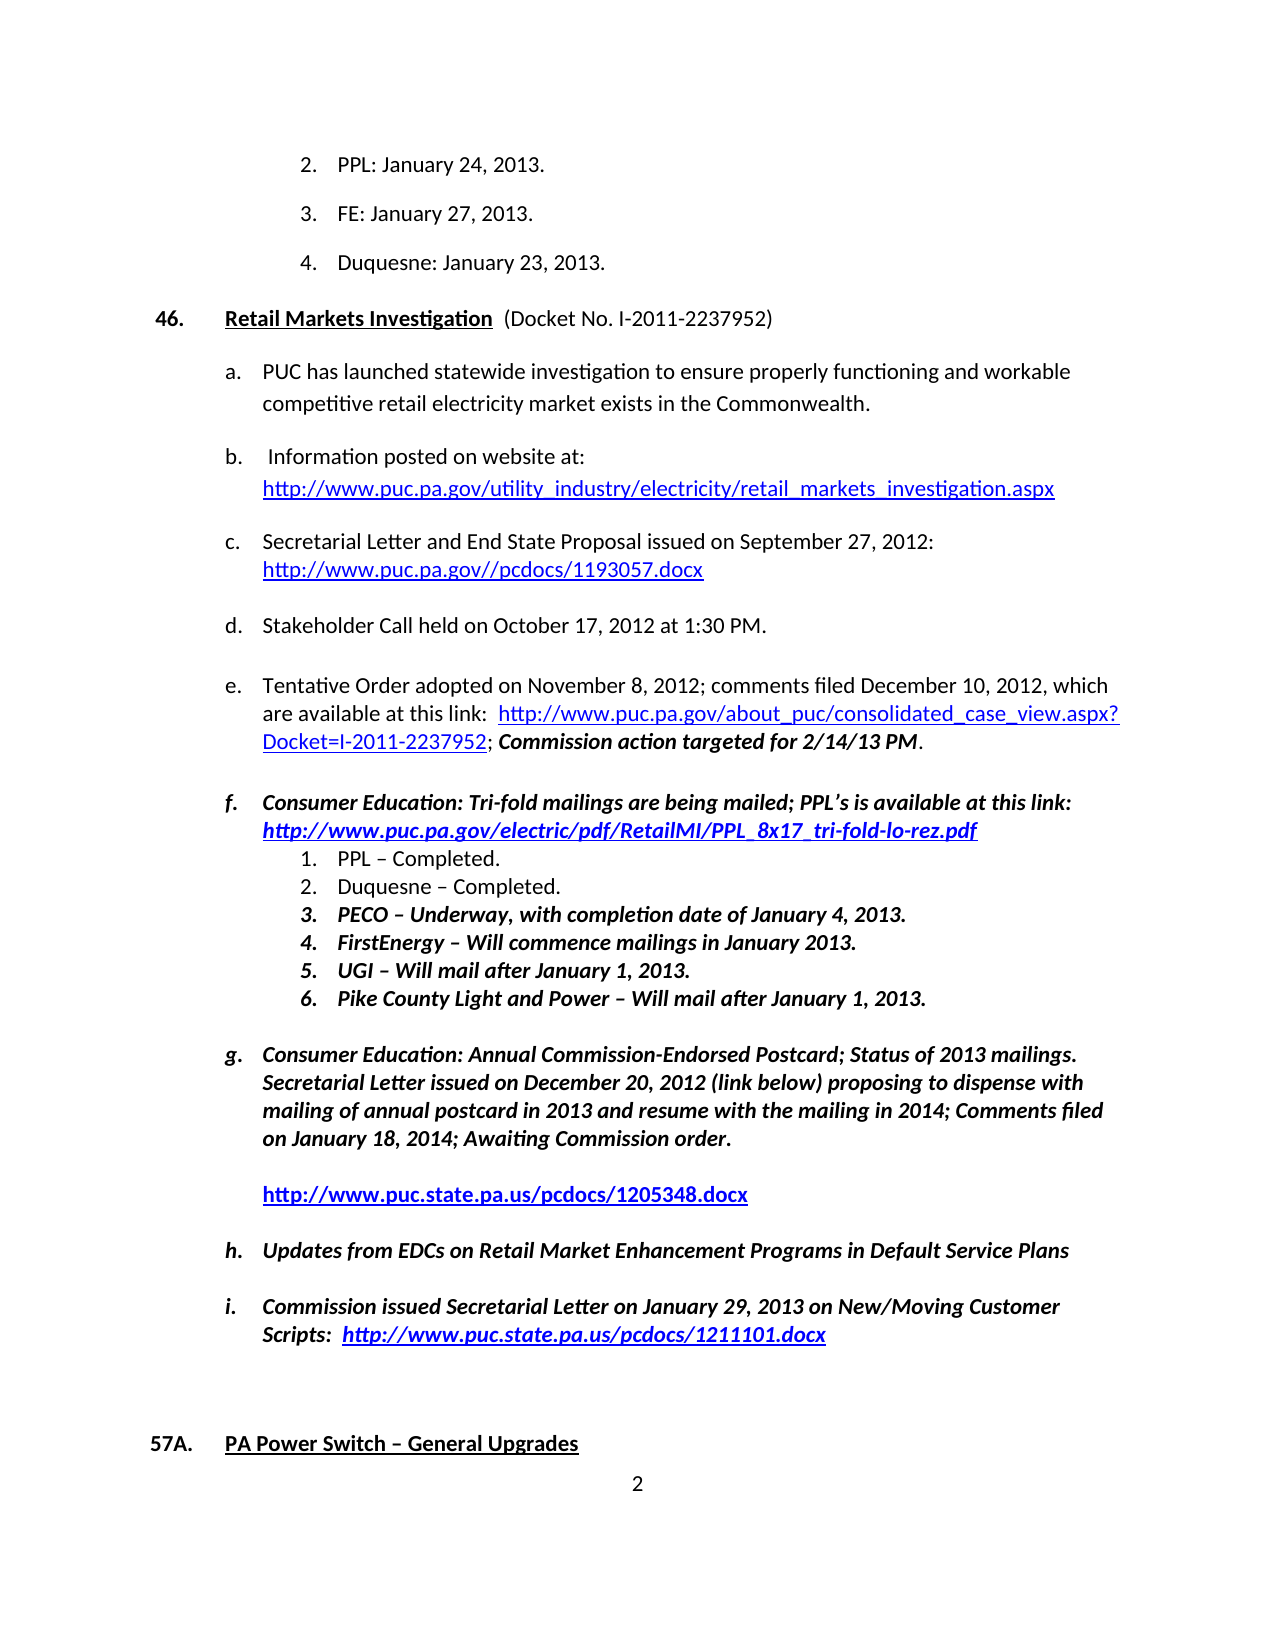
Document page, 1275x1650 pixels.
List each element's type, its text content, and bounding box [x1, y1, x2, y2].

text 57A. PA Power Switch – General Upgrades [150, 1429, 1125, 1457]
list FE: January 27, 2013. [300, 199, 1125, 227]
list PECO – Underway, with completion date of January 4, 2013. [300, 900, 1125, 928]
list Tentative Order adopted on November 8, 2012; comments filed December 10, 2012, which are available at this link: http://www.puc.pa.gov/about_puc/consolidated_case_view.aspx?Docket=I-2011-2237952; Commission action targeted for 2/14/13 PM. [225, 671, 1125, 756]
list Consumer Education: Annual Commission-Endorsed Postcard; Status of 2013 mailings. Secretarial Letter issued on December 20, 2012 (link below) proposing to dispense with mailing of annual postcard in 2013 and resume with the mailing in 2014; Comments filed on January 18, 2014; Awaiting Commission order. [225, 1040, 1125, 1152]
list Information posted on website at: http://www.puc.pa.gov/utility_industry/electricity/retail_markets_investigation.aspx [225, 442, 1125, 502]
list Consumer Education: Tri-fold mailings are being mailed; PPL’s is available at this link: http://www.puc.pa.gov/electric/pdf/RetailMI/PPL_8x17_tri-fold-lo-rez.pdf [225, 788, 1125, 844]
list FirstEnergy – Will commence mailings in January 2013. [300, 928, 1125, 956]
list Stakeholder Call held on October 17, 2012 at 1:30 PM. [225, 611, 1125, 639]
list UGI – Will mail after January 1, 2013. [300, 956, 1125, 984]
list Commission issued Secretarial Letter on January 29, 2013 on New/Moving Customer Scripts: http://www.puc.state.pa.us/pcdocs/1211101.docx [225, 1292, 1125, 1348]
list PPL – Completed. [300, 844, 1125, 872]
list Secretarial Letter and End State Proposal issued on September 27, 2012: http://www.puc.pa.gov//pcdocs/1193057.docx [225, 527, 1125, 583]
text http://www.puc.state.pa.us/pcdocs/1205348.docx [187, 1180, 1125, 1208]
list Duquesne – Completed. [300, 872, 1125, 900]
text 46. Retail Markets Investigation (Docket No. I-2011-2237952) [150, 304, 1125, 332]
list Pike County Light and Power – Will mail after January 1, 2013. [300, 984, 1125, 1012]
list Updates from EDCs on Retail Market Enhancement Programs in Default Service Plans [225, 1236, 1125, 1264]
list PPL: January 24, 2013. [300, 150, 1125, 178]
list Duquesne: January 23, 2013. [300, 248, 1125, 276]
list PUC has launched statewide investigation to ensure properly functioning and workable competitive retail electricity market exists in the Commonwealth. [225, 357, 1125, 417]
